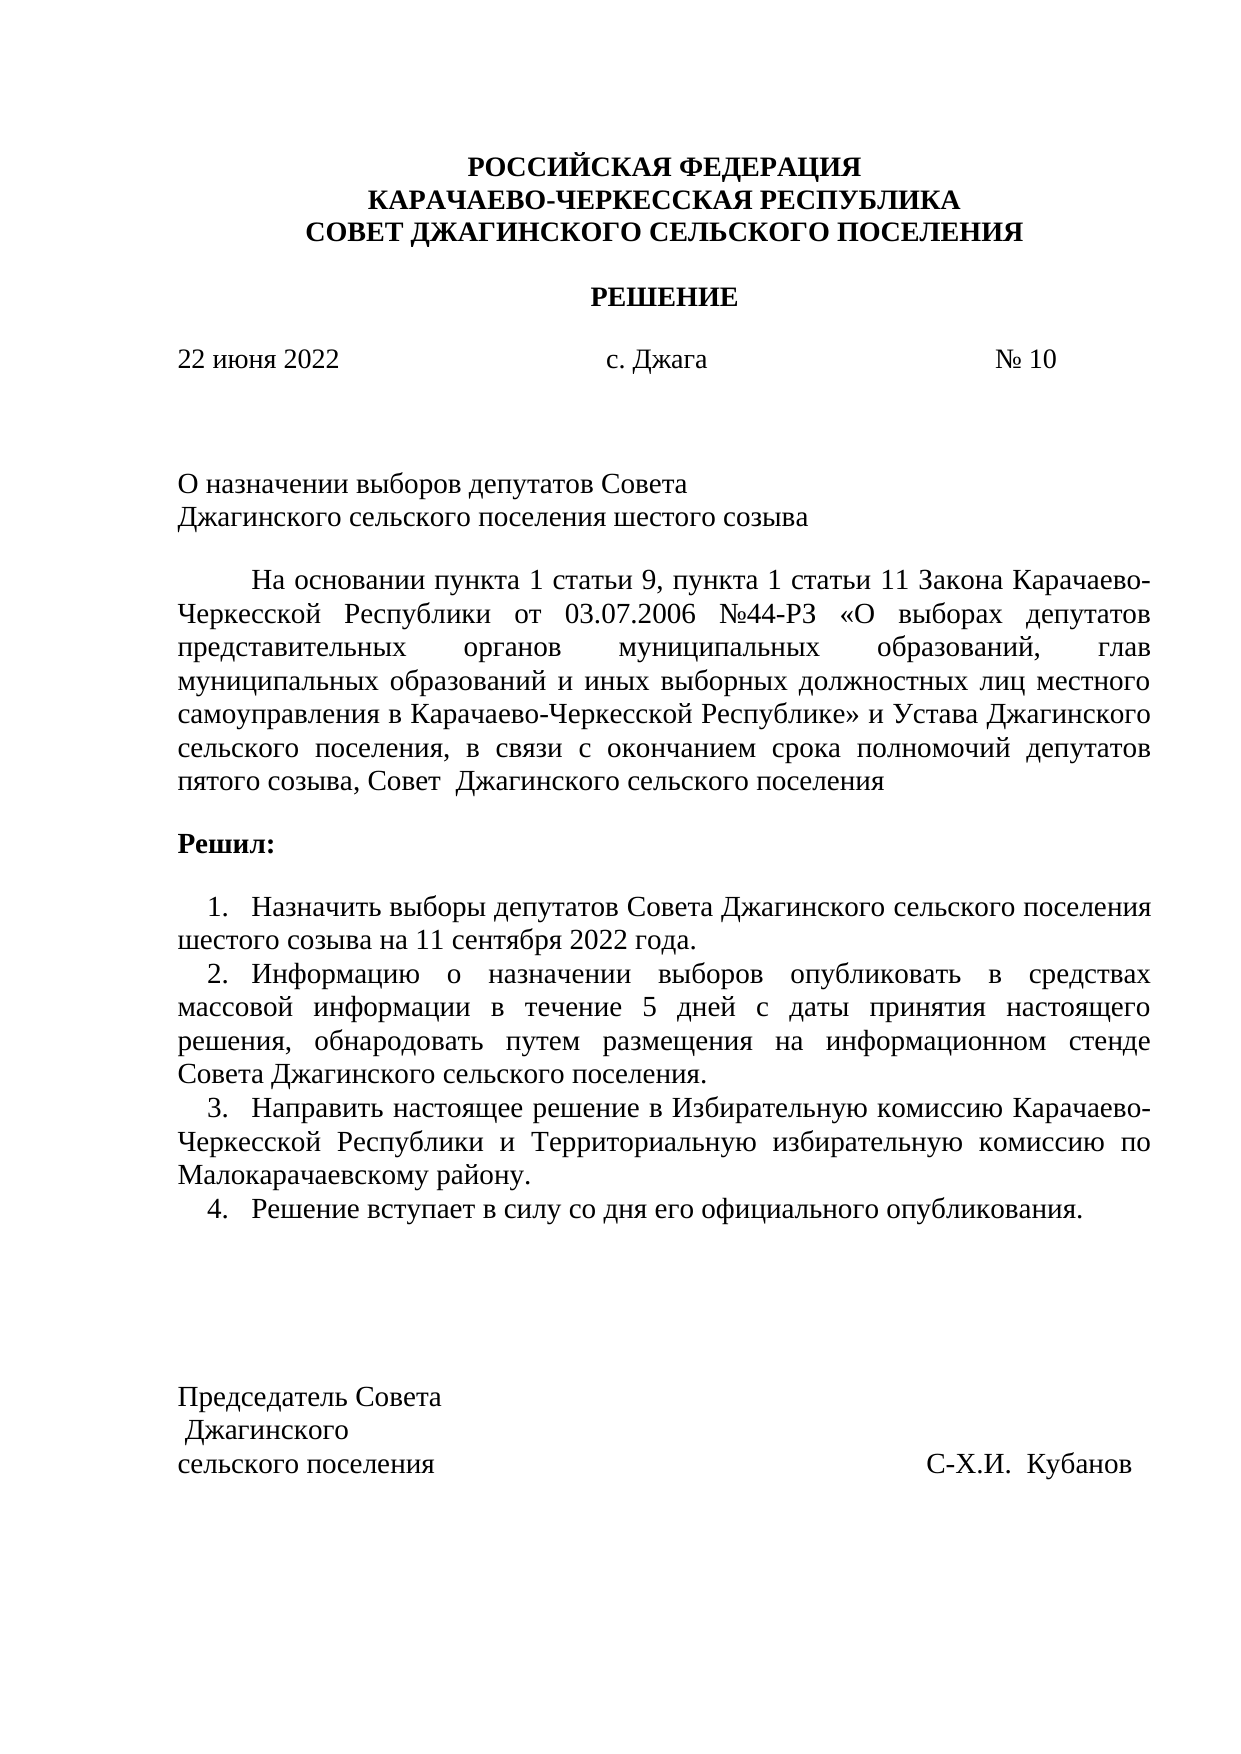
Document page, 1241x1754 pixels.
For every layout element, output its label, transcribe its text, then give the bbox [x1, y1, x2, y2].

list Назначить выборы депутатов Совета Джагинского сельского поселения шестого созыва на 11 сентября 2022 года. [177, 889, 1152, 956]
list Решение вступает в силу со дня его официального опубликования. [177, 1191, 1152, 1224]
list Направить настоящее решение в Избирательную комиссию Карачаево-Черкесской Республики и Территориальную избирательную комиссию по Малокарачаевскому району. [177, 1090, 1152, 1191]
text На основании пункта 1 статьи 9, пункта 1 статьи 11 Закона Карачаево-Черкесской Республики от 03.07.2006 №44-РЗ «О выборах депутатов представительных органов муниципальных образований, глав муниципальных образований и иных выборных должностных лиц местного самоуправления в Карачаево-Черкесской Республике» и Устава Джагинского сельского поселения, в связи с окончанием срока полномочий депутатов пятого созыва, Совет Джагинского сельского поселения [177, 562, 1152, 797]
text 22 июня 2022 с. Джага № 10 [177, 342, 1152, 374]
text Джагинского [177, 1412, 1152, 1446]
text Решил: [177, 826, 1152, 860]
text Председатель Совета [177, 1379, 1152, 1412]
text РЕШЕНИЕ [177, 280, 1152, 312]
text О назначении выборов депутатов Совета [177, 466, 1152, 499]
list Информацию о назначении выборов опубликовать в средствах массовой информации в течение 5 дней с даты принятия настоящего решения, обнародовать путем размещения на информационном стенде Совета Джагинского сельского поселения. [177, 956, 1152, 1090]
text СОВЕТ ДЖАГИНСКОГО СЕЛЬСКОГО ПОСЕЛЕНИЯ [177, 215, 1152, 248]
text Джагинского сельского поселения шестого созыва [177, 499, 1152, 533]
text РОССИЙСКАЯ ФЕДЕРАЦИЯ [177, 151, 1152, 183]
text сельского поселения С-Х.И. Кубанов [177, 1446, 1152, 1479]
text КАРАЧАЕВО-ЧЕРКЕССКАЯ РЕСПУБЛИКА [177, 183, 1152, 215]
